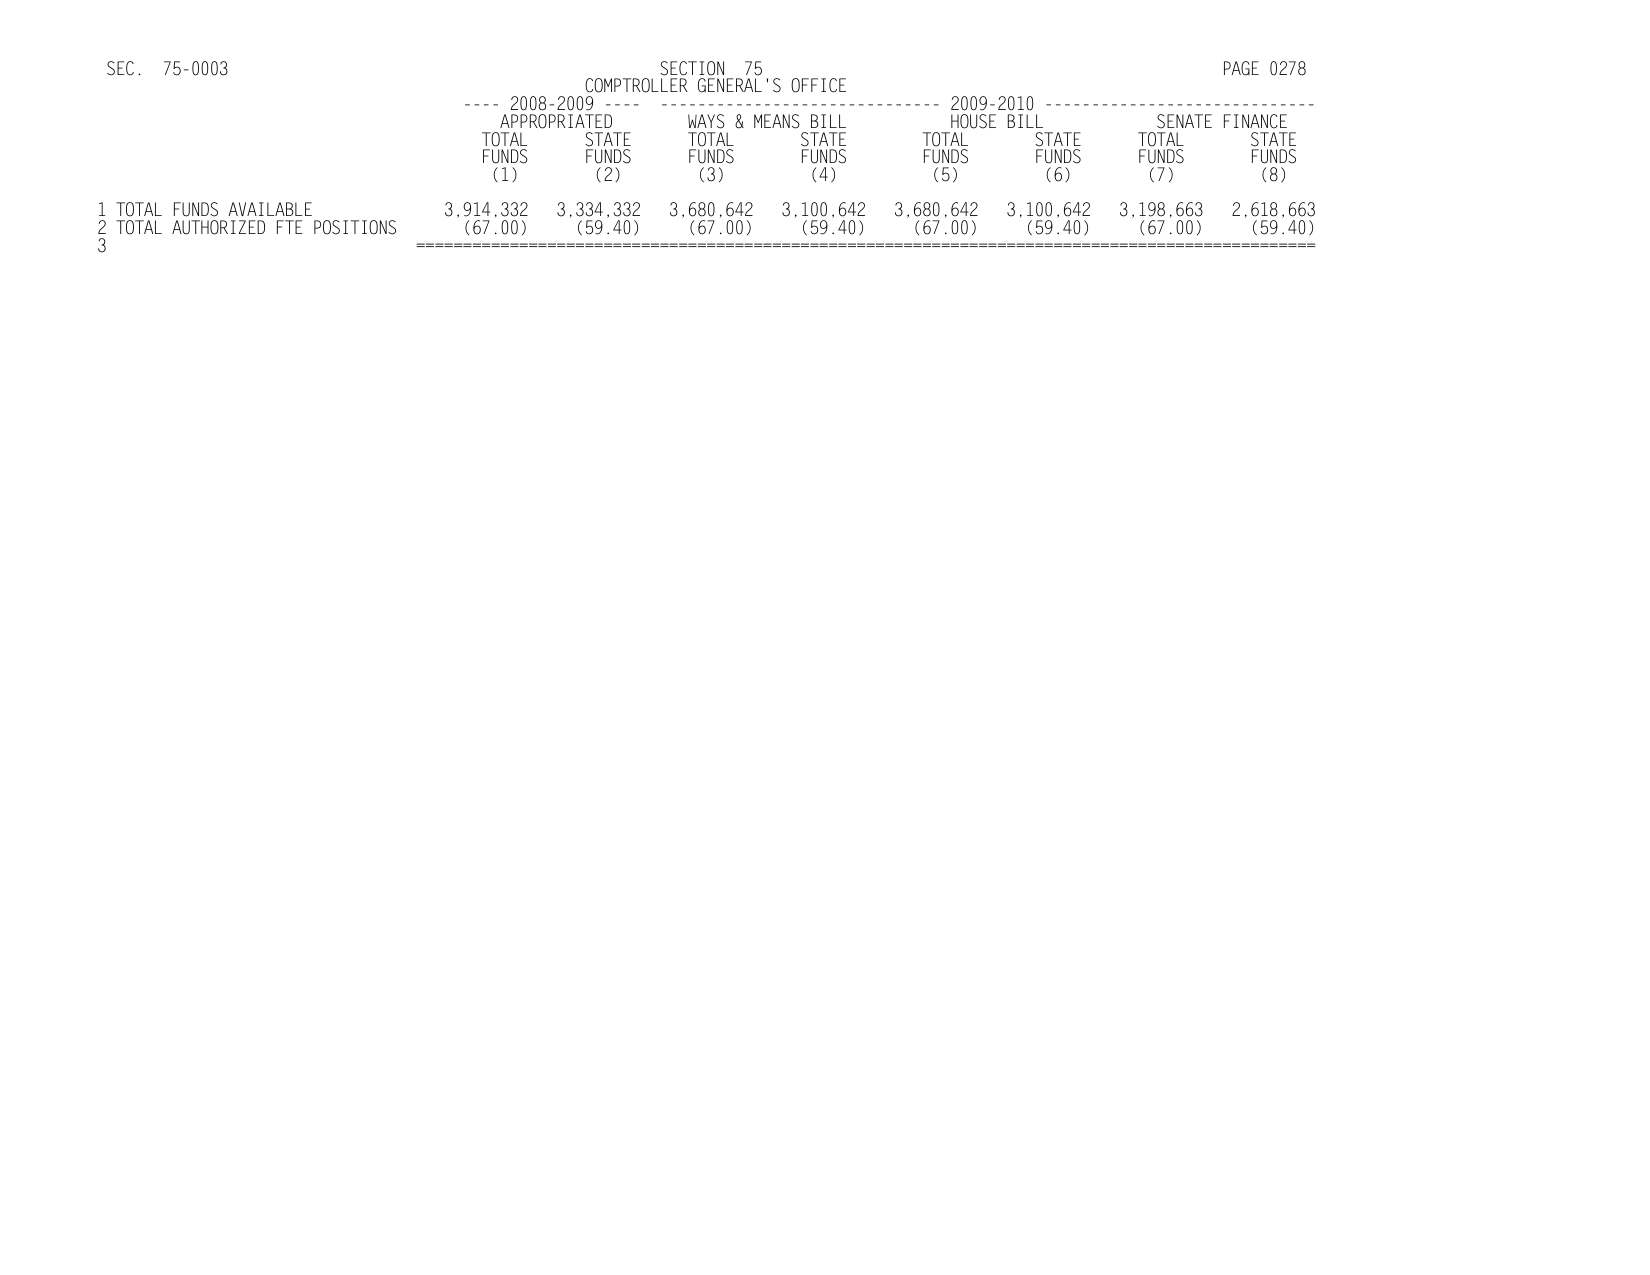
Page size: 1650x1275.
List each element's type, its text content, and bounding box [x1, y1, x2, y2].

text 1 TOTAL FUNDS AVAILABLE 3,914,332 3,334,332 3,680,642 3,100,642 3,680,642 3,100,642 3,198,663 2,618,663 [69, 203, 1582, 220]
text 2 TOTAL AUTHORIZED FTE POSITIONS (67.00) (59.40) (67.00) (59.40) (67.00) (59.40) (67.00) (59.40) [69, 220, 1582, 238]
text COMPTROLLER GENERAL'S OFFICE [69, 79, 1582, 96]
text SEC. 75-0003 SECTION 75 PAGE 0278 [69, 61, 1582, 79]
text APPROPRIATED WAYS & MEANS BILL HOUSE BILL SENATE FINANCE [69, 114, 1582, 132]
text (1) (2) (3) (4) (5) (6) (7) (8) [69, 167, 1582, 185]
text ---- 2008-2009 ---- ------------------------------ 2009-2010 ----------------------------- [69, 96, 1582, 114]
text FUNDS FUNDS FUNDS FUNDS FUNDS FUNDS FUNDS FUNDS [69, 149, 1582, 167]
text TOTAL STATE TOTAL STATE TOTAL STATE TOTAL STATE [69, 132, 1582, 149]
text 3 ================================================================================================ [69, 238, 1582, 256]
